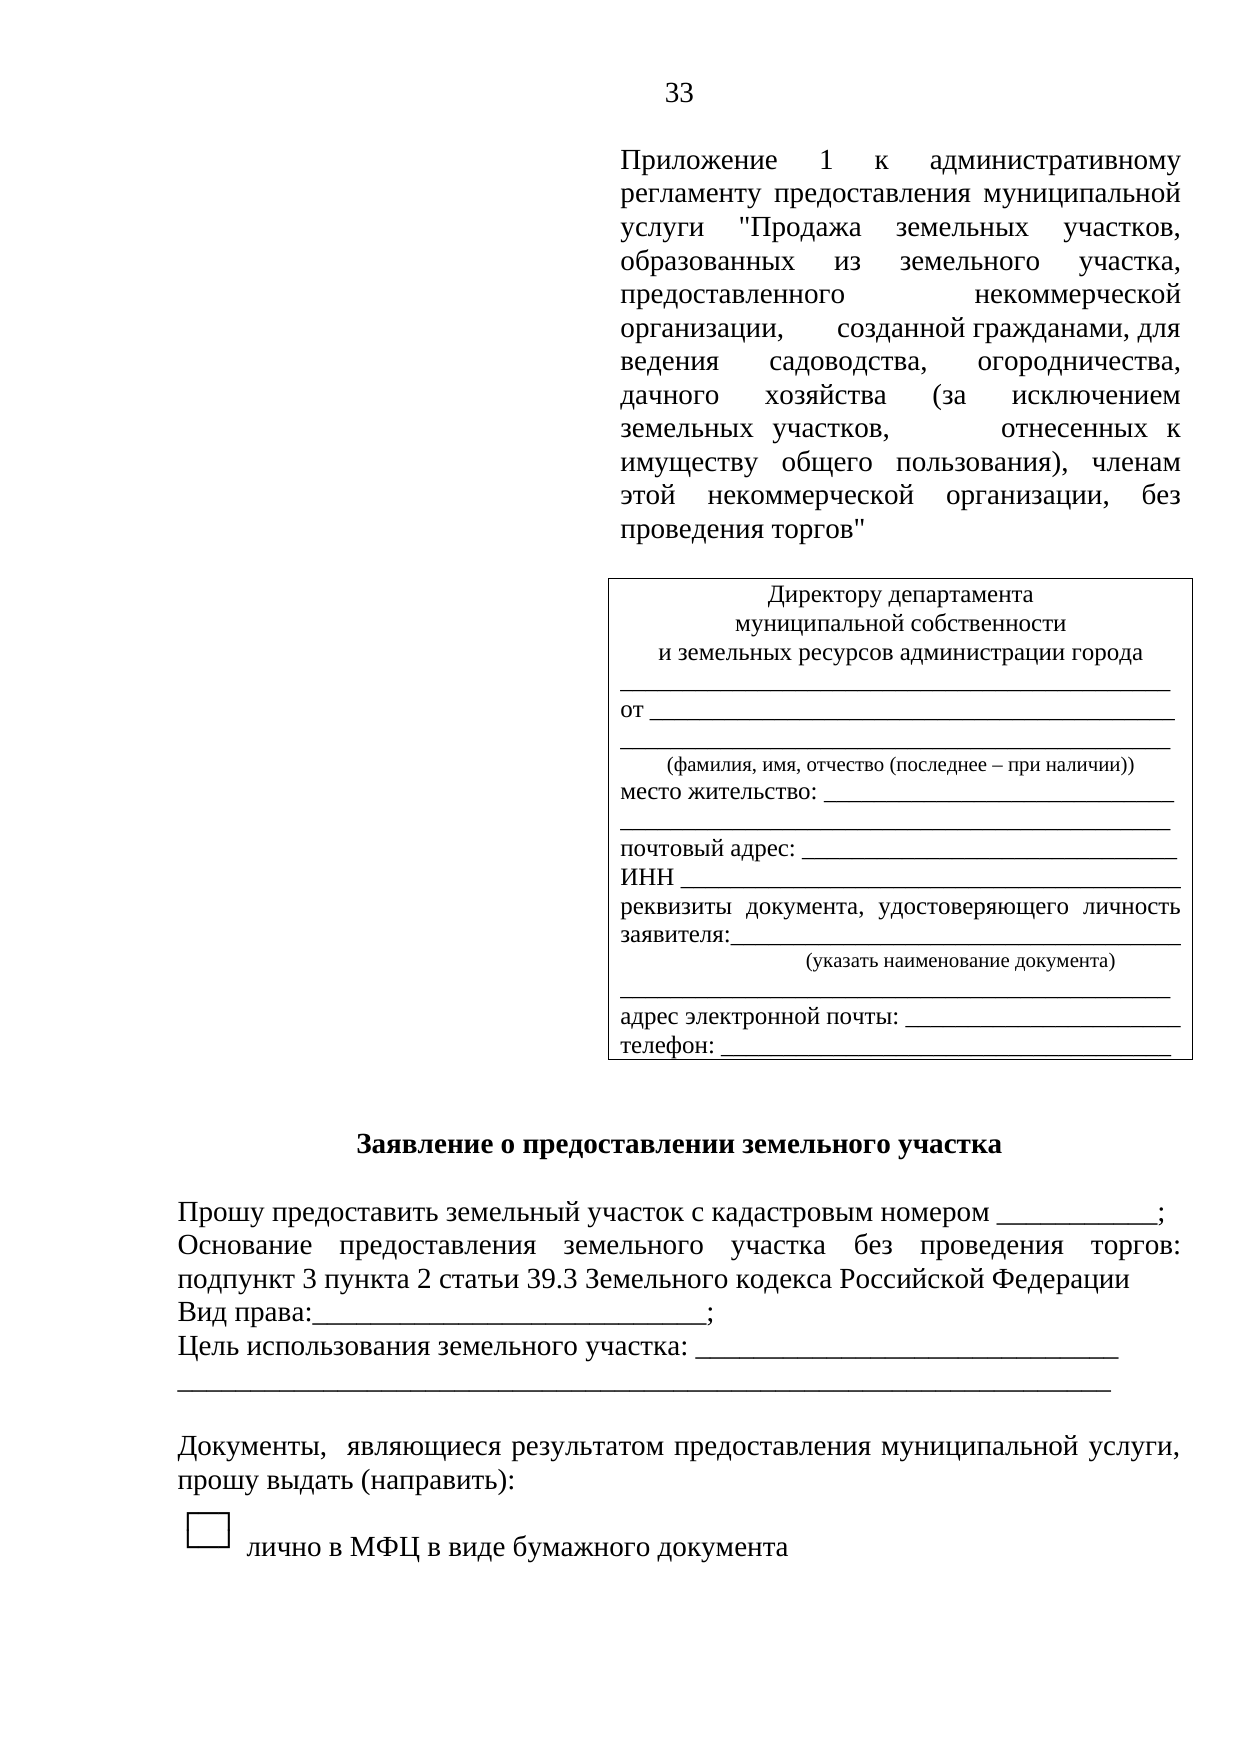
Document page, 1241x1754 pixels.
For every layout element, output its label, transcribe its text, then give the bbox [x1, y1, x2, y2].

text Заявление о предоставлении земельного участка [177, 1127, 1181, 1160]
text ________________________________________________________________ [177, 1361, 1181, 1395]
text Вид права:___________________________; [177, 1294, 1181, 1328]
text Прошу предоставить земельный участок с кадастровым номером ___________; [177, 1194, 1181, 1227]
text ┌─┐ [177, 1496, 1181, 1529]
text Основание предоставления земельного участка без проведения торгов: подпункт 3 пункта 2 статьи 39.3 Земельного кодекса Российской Федерации [177, 1227, 1181, 1294]
text Документы, являющиеся результатом предоставления муниципальной услуги, прошу выдать (направить): [177, 1428, 1181, 1496]
text Цель использования земельного участка: _____________________________ [177, 1328, 1181, 1361]
text └─┘ лично в МФЦ в виде бумажного документа [177, 1529, 1181, 1563]
table_header Директору департамента муниципальной собственности и земельных ресурсов администрации города ____________________________________________ от __________________________________________ ____________________________________________ (фамилия, имя, отчество (последнее – при наличии)) место жительство: ____________________________ ____________________________________________ почтовый адрес: ______________________________ ИНН ________________________________________ реквизиты документа, удостоверяющего личность заявителя:____________________________________ (указать наименование документа) ____________________________________________ адрес электронной почты: ______________________ телефон: ____________________________________ [609, 579, 1192, 1058]
text Приложение 1 к административному регламенту предоставления муниципальной услуги "Продажа земельных участков, образованных из земельного участка, предоставленного некоммерческой организации, созданной гражданами, для ведения садоводства, огородничества, дачного хозяйства (за исключением земельных участков, отнесенных к имуществу общего пользования), членам этой некоммерческой организации, без проведения торгов" [620, 142, 1181, 544]
